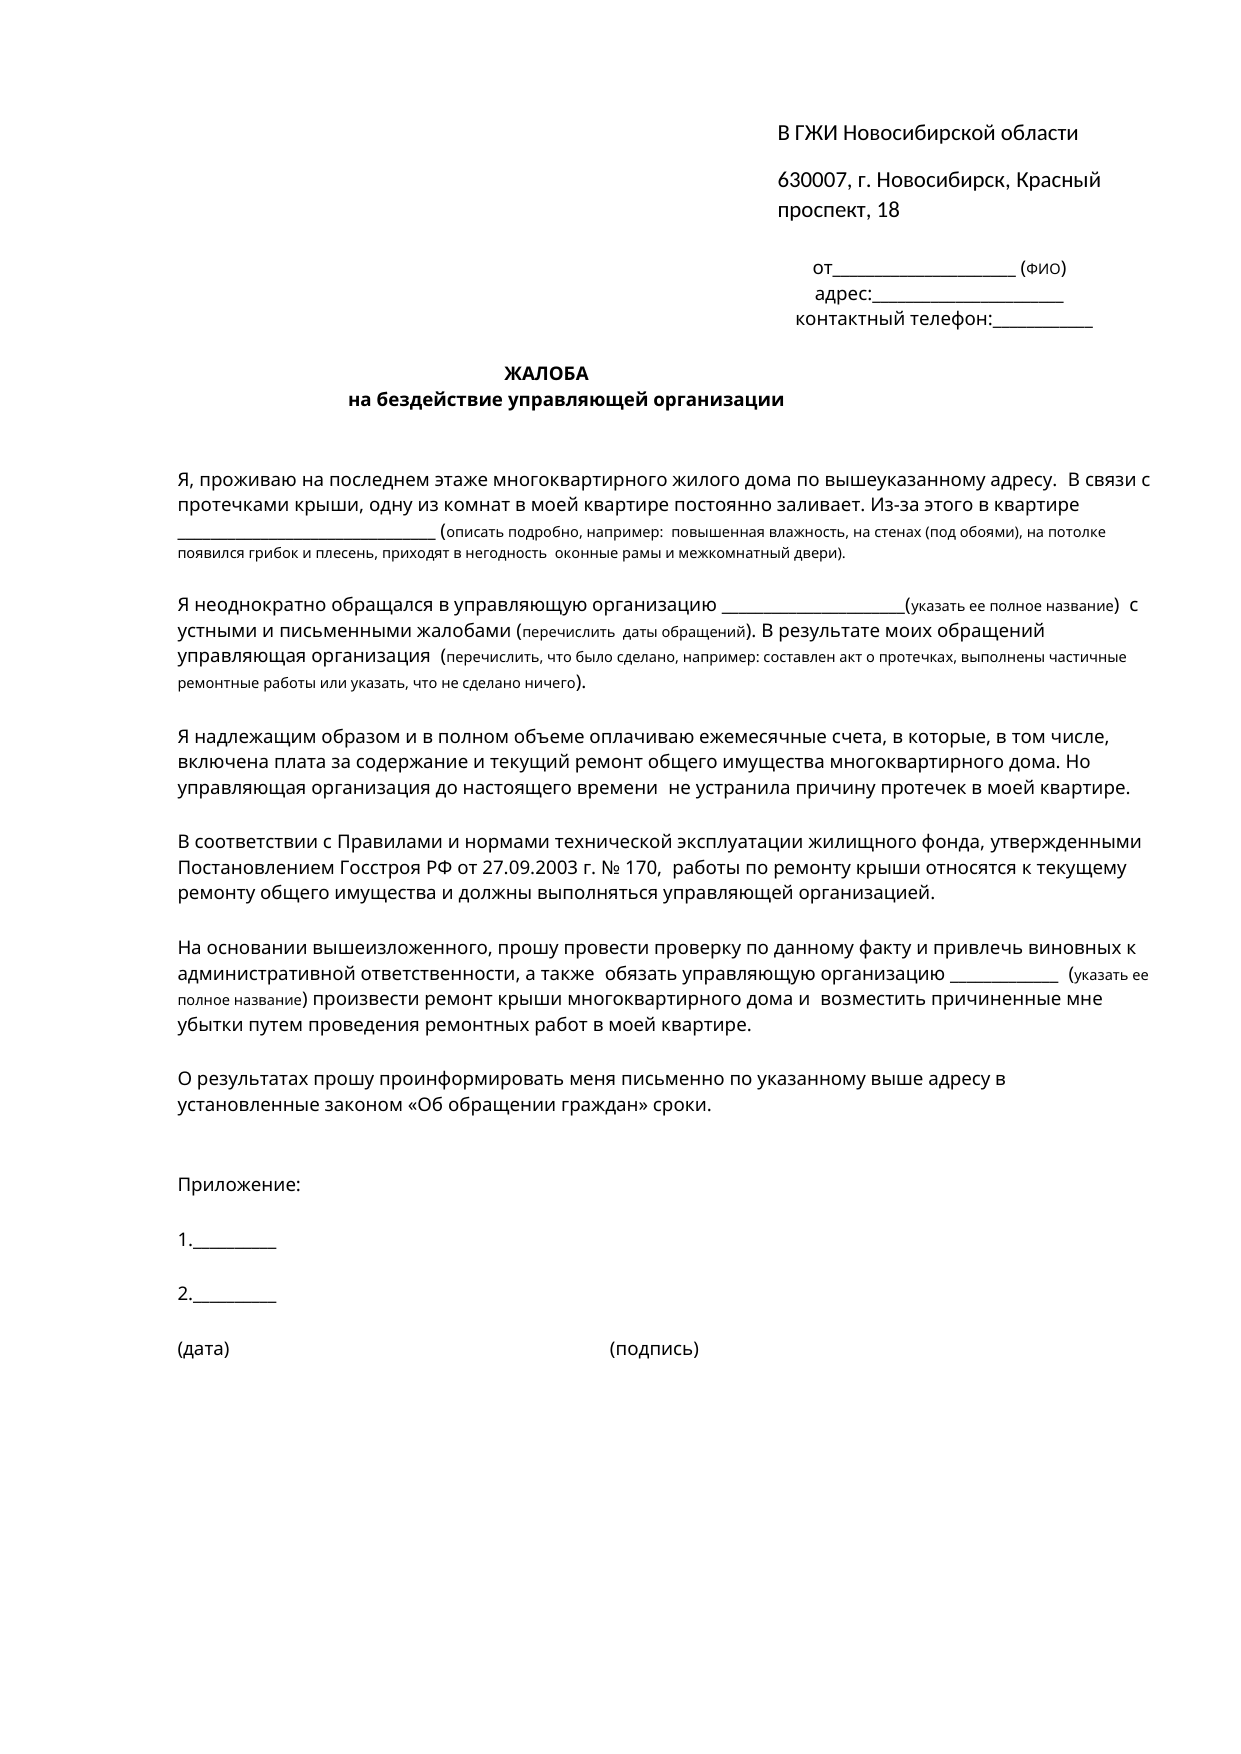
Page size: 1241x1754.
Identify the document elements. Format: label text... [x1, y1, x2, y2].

text На основании вышеизложенного, прошу провести проверку по данному факту и привлечь виновных к административной ответственности, а также обязать управляющую организацию _____________ (указать ее полное название) произвести ремонт крыши многоквартирного дома и возместить причиненные мне убытки путем проведения ремонтных работ в моей квартире. [177, 934, 1152, 1036]
text (дата) (подпись) [177, 1335, 1152, 1361]
text Я, проживаю на последнем этаже многоквартирного жилого дома по вышеуказанному адресу. В связи с протечками крыши, одну из комнат в моей квартире постоянно заливает. Из-за этого в квартире _______________________________ (описать подробно, например: повышенная влажность, на стенах (под обоями), на потолке появился грибок и плесень, приходят в негодность оконные рамы и межкомнатный двери). [177, 441, 1152, 562]
text Я надлежащим образом и в полном объеме оплачиваю ежемесячные счета, в которые, в том числе, включена плата за содержание и текущий ремонт общего имущества многоквартирного дома. Но управляющая организация до настоящего времени не устранила причину протечек в моей квартире. [177, 723, 1152, 799]
text 1.__________ [177, 1226, 1152, 1252]
text В ГЖИ Новосибирской области [702, 118, 1152, 146]
text 2.__________ [177, 1281, 1152, 1306]
text Приложение: [177, 1146, 1152, 1197]
text О результатах прошу проинформировать меня письменно по указанному выше адресу в установленные законом «Об обращении граждан» сроки. [177, 1066, 1152, 1117]
text ЖАЛОБА на бездействие управляющей организации [177, 360, 1152, 411]
text от______________________ (ФИО) адрес:_______________________ контактный телефон:____________ [702, 254, 1152, 331]
text 630007, г. Новосибирск, Красный проспект, 18 [777, 165, 1152, 223]
text Я неоднократно обращался в управляющую организацию ______________________(указать ее полное название) с устными и письменными жалобами (перечислить даты обращений). В результате моих обращений управляющая организация (перечислить, что было сделано, например: составлен акт о протечках, выполнены частичные ремонтные работы или указать, что не сделано ничего). [177, 592, 1152, 694]
text В соответствии с Правилами и нормами технической эксплуатации жилищного фонда, утвержденными Постановлением Госстроя РФ от 27.09.2003 г. № 170, работы по ремонту крыши относятся к текущему ремонту общего имущества и должны выполняться управляющей организацией. [177, 829, 1152, 905]
